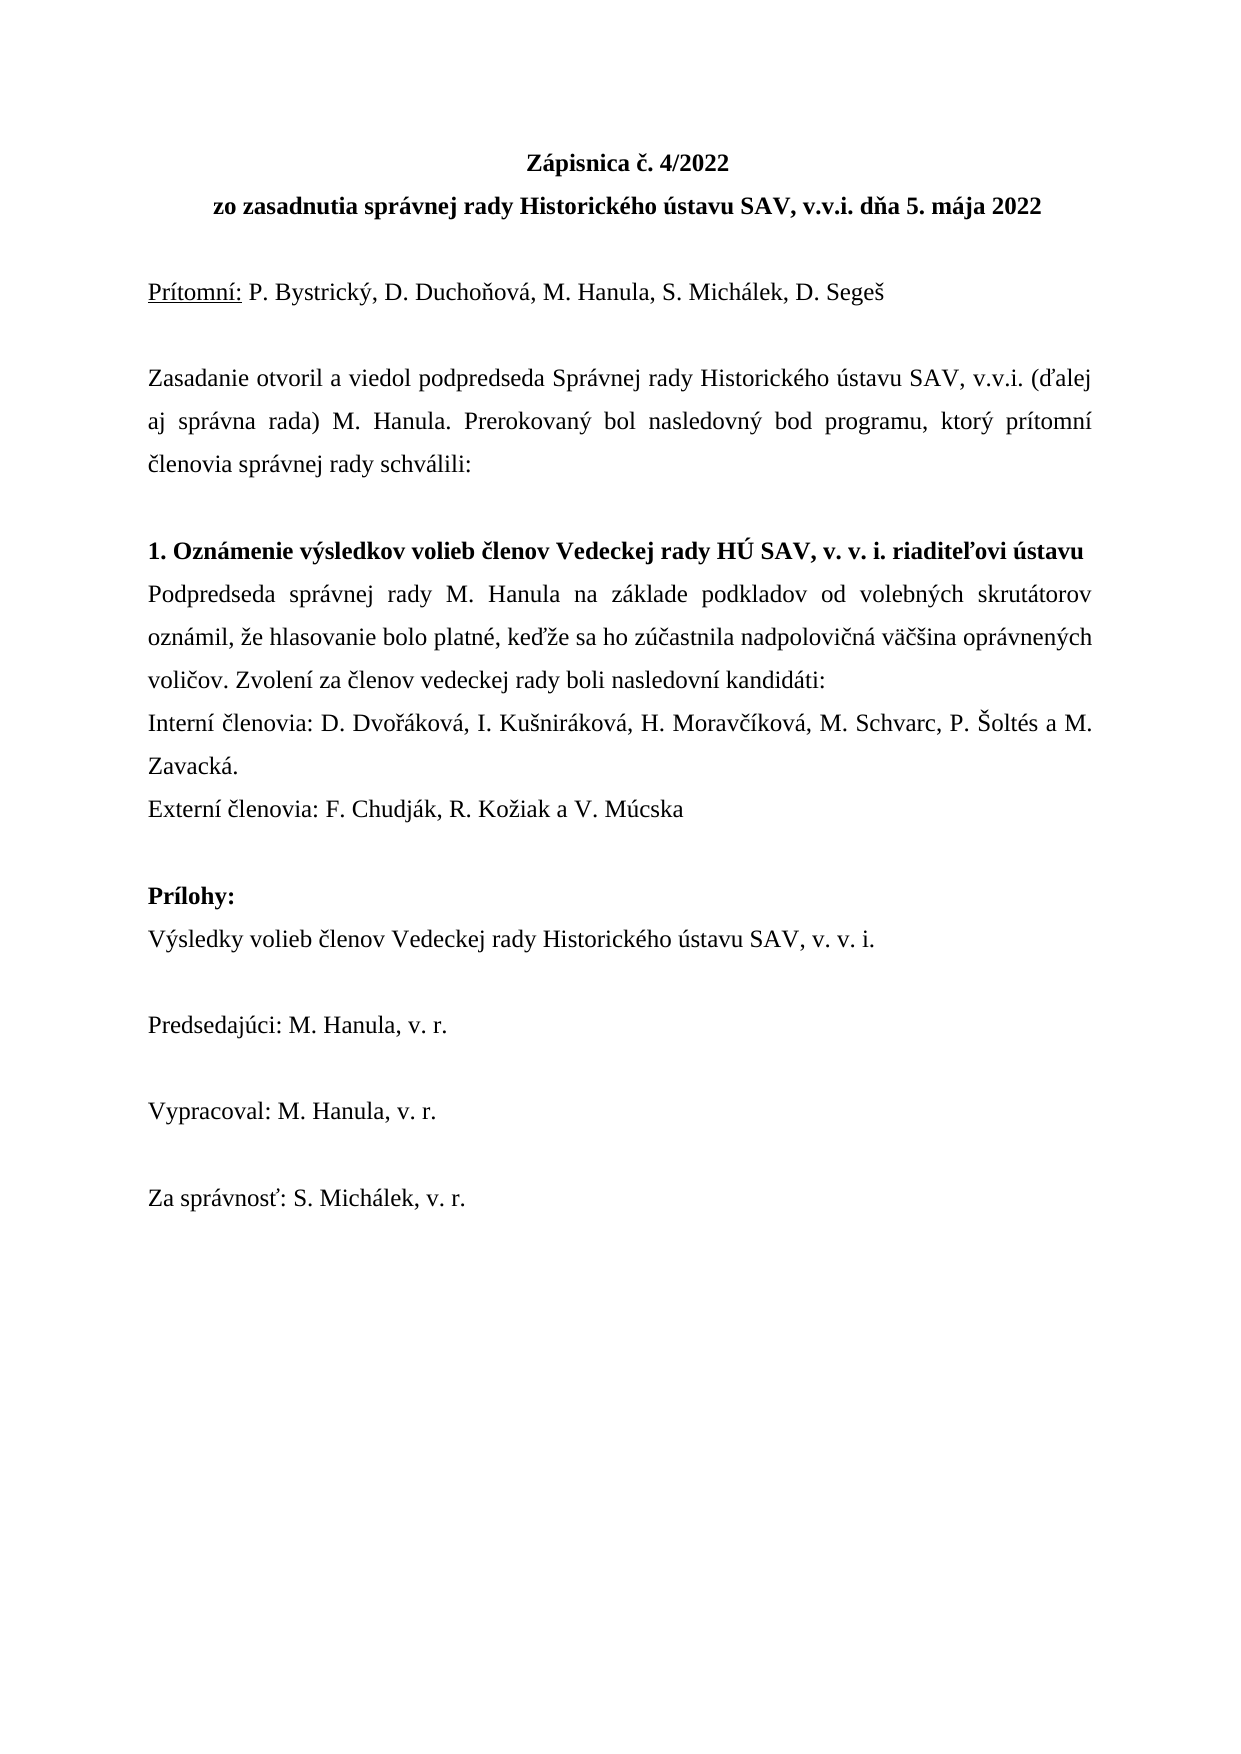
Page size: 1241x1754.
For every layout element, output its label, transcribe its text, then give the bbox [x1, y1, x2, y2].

text Podpredseda správnej rady M. Hanula na základe podkladov od volebných skrutátorov oznámil, že hlasovanie bolo platné, keďže sa ho zúčastnila nadpolovičná väčšina oprávnených voličov. Zvolení za členov vedeckej rady boli nasledovní kandidáti: [148, 579, 1093, 694]
text Výsledky volieb členov Vedeckej rady Historického ústavu SAV, v. v. i. [148, 924, 1093, 953]
text Prítomní: P. Bystrický, D. Duchoňová, M. Hanula, S. Michálek, D. Segeš [148, 277, 1107, 306]
text 1. Oznámenie výsledkov volieb členov Vedeckej rady HÚ SAV, v. v. i. riaditeľovi ústavu [148, 536, 1093, 564]
text Vypracoval: M. Hanula, v. r. [148, 1096, 1093, 1125]
text Prílohy: [148, 881, 1093, 909]
text Predsedajúci: M. Hanula, v. r. [148, 1010, 1093, 1039]
text Externí členovia: F. Chudják, R. Kožiak a V. Múcska [148, 794, 1093, 823]
text Zápisnica č. 4/2022 [148, 148, 1107, 176]
text zo zasadnutia správnej rady Historického ústavu SAV, v.v.i. dňa 5. mája 2022 [148, 191, 1107, 219]
text Interní členovia: D. Dvořáková, I. Kušniráková, H. Moravčíková, M. Schvarc, P. Šoltés a M. Zavacká. [148, 708, 1093, 780]
text Zasadanie otvoril a viedol podpredseda Správnej rady Historického ústavu SAV, v.v.i. (ďalej aj správna rada) M. Hanula. Prerokovaný bol nasledovný bod programu, ktorý prítomní členovia správnej rady schválili: [148, 363, 1093, 478]
text Za správnosť: S. Michálek, v. r. [148, 1183, 1093, 1211]
